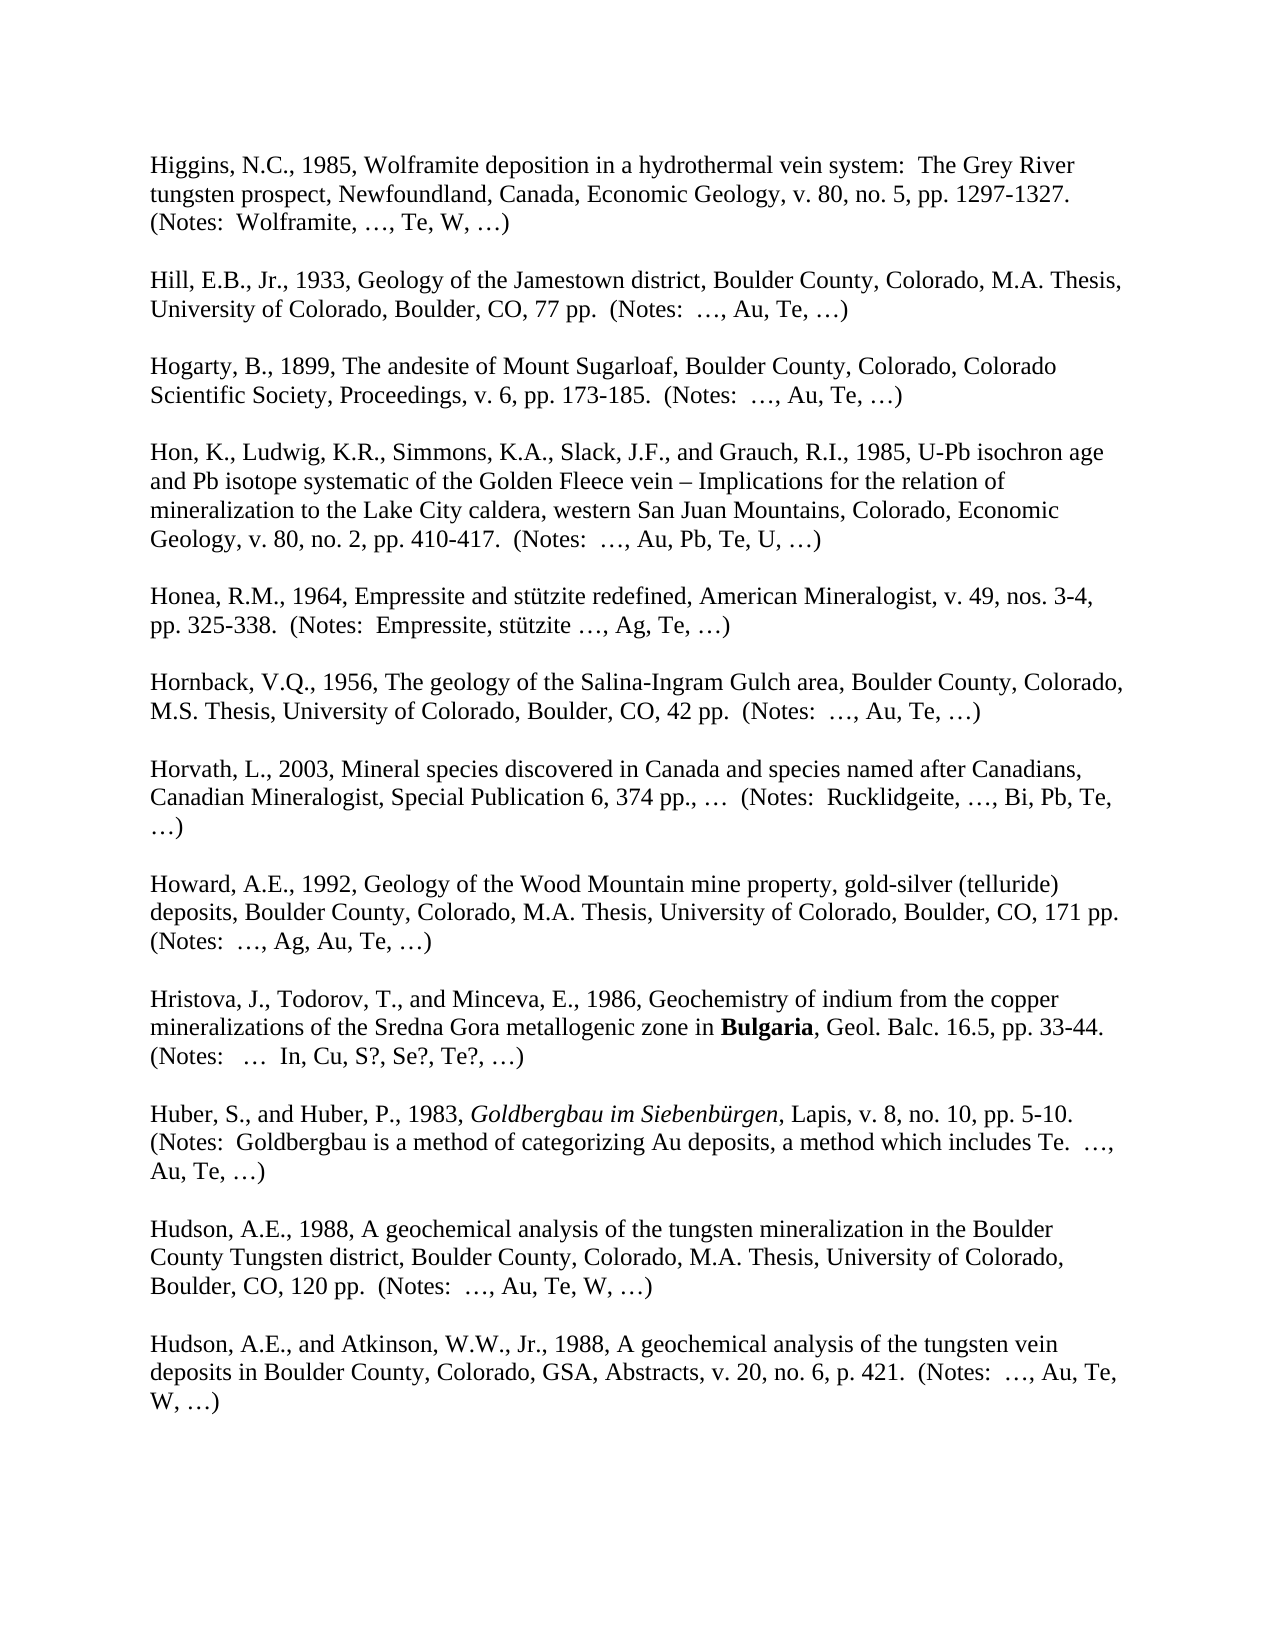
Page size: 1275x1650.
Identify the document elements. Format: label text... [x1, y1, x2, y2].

text Hudson, A.E., 1988, A geochemical analysis of the tungsten mineralization in the Boulder County Tungsten district, Boulder County, Colorado, M.A. Thesis, University of Colorado, Boulder, CO, 120 pp. (Notes: …, Au, Te, W, …) [150, 1214, 1125, 1300]
text Howard, A.E., 1992, Geology of the Wood Mountain mine property, gold-silver (telluride) deposits, Boulder County, Colorado, M.A. Thesis, University of Colorado, Boulder, CO, 171 pp. (Notes: …, Ag, Au, Te, …) [150, 869, 1125, 955]
text Higgins, N.C., 1985, Wolframite deposition in a hydrothermal vein system: The Grey River tungsten prospect, Newfoundland, Canada, Economic Geology, v. 80, no. 5, pp. 1297-1327. (Notes: Wolframite, …, Te, W, …) [150, 150, 1125, 236]
text Hornback, V.Q., 1956, The geology of the Salina-Ingram Gulch area, Boulder County, Colorado, M.S. Thesis, University of Colorado, Boulder, CO, 42 pp. (Notes: …, Au, Te, …) [150, 667, 1125, 725]
text Hill, E.B., Jr., 1933, Geology of the Jamestown district, Boulder County, Colorado, M.A. Thesis, University of Colorado, Boulder, CO, 77 pp. (Notes: …, Au, Te, …) [150, 265, 1125, 322]
text Hogarty, B., 1899, The andesite of Mount Sugarloaf, Boulder County, Colorado, Colorado Scientific Society, Proceedings, v. 6, pp. 173-185. (Notes: …, Au, Te, …) [150, 351, 1125, 409]
text Hudson, A.E., and Atkinson, W.W., Jr., 1988, A geochemical analysis of the tungsten vein deposits in Boulder County, Colorado, GSA, Abstracts, v. 20, no. 6, p. 421. (Notes: …, Au, Te, W, …) [150, 1329, 1125, 1415]
text Hristova, J., Todorov, T., and Minceva, E., 1986, Geochemistry of indium from the copper mineralizations of the Sredna Gora metallogenic zone in Bulgaria, Geol. Balc. 16.5, pp. 33-44. (Notes: … In, Cu, S?, Se?, Te?, …) [150, 984, 1125, 1070]
text Hon, K., Ludwig, K.R., Simmons, K.A., Slack, J.F., and Grauch, R.I., 1985, U-Pb isochron age and Pb isotope systematic of the Golden Fleece vein – Implications for the relation of mineralization to the Lake City caldera, western San Juan Mountains, Colorado, Economic Geology, v. 80, no. 2, pp. 410-417. (Notes: …, Au, Pb, Te, U, …) [150, 437, 1125, 552]
text Honea, R.M., 1964, Empressite and stützite redefined, American Mineralogist, v. 49, nos. 3-4, pp. 325-338. (Notes: Empressite, stützite …, Ag, Te, …) [150, 581, 1125, 639]
text Huber, S., and Huber, P., 1983, Goldbergbau im Siebenbürgen, Lapis, v. 8, no. 10, pp. 5-10. (Notes: Goldbergbau is a method of categorizing Au deposits, a method which includes Te. …, Au, Te, …) [150, 1099, 1125, 1185]
text Horvath, L., 2003, Mineral species discovered in Canada and species named after Canadians, Canadian Mineralogist, Special Publication 6, 374 pp., … (Notes: Rucklidgeite, …, Bi, Pb, Te, …) [150, 754, 1125, 840]
